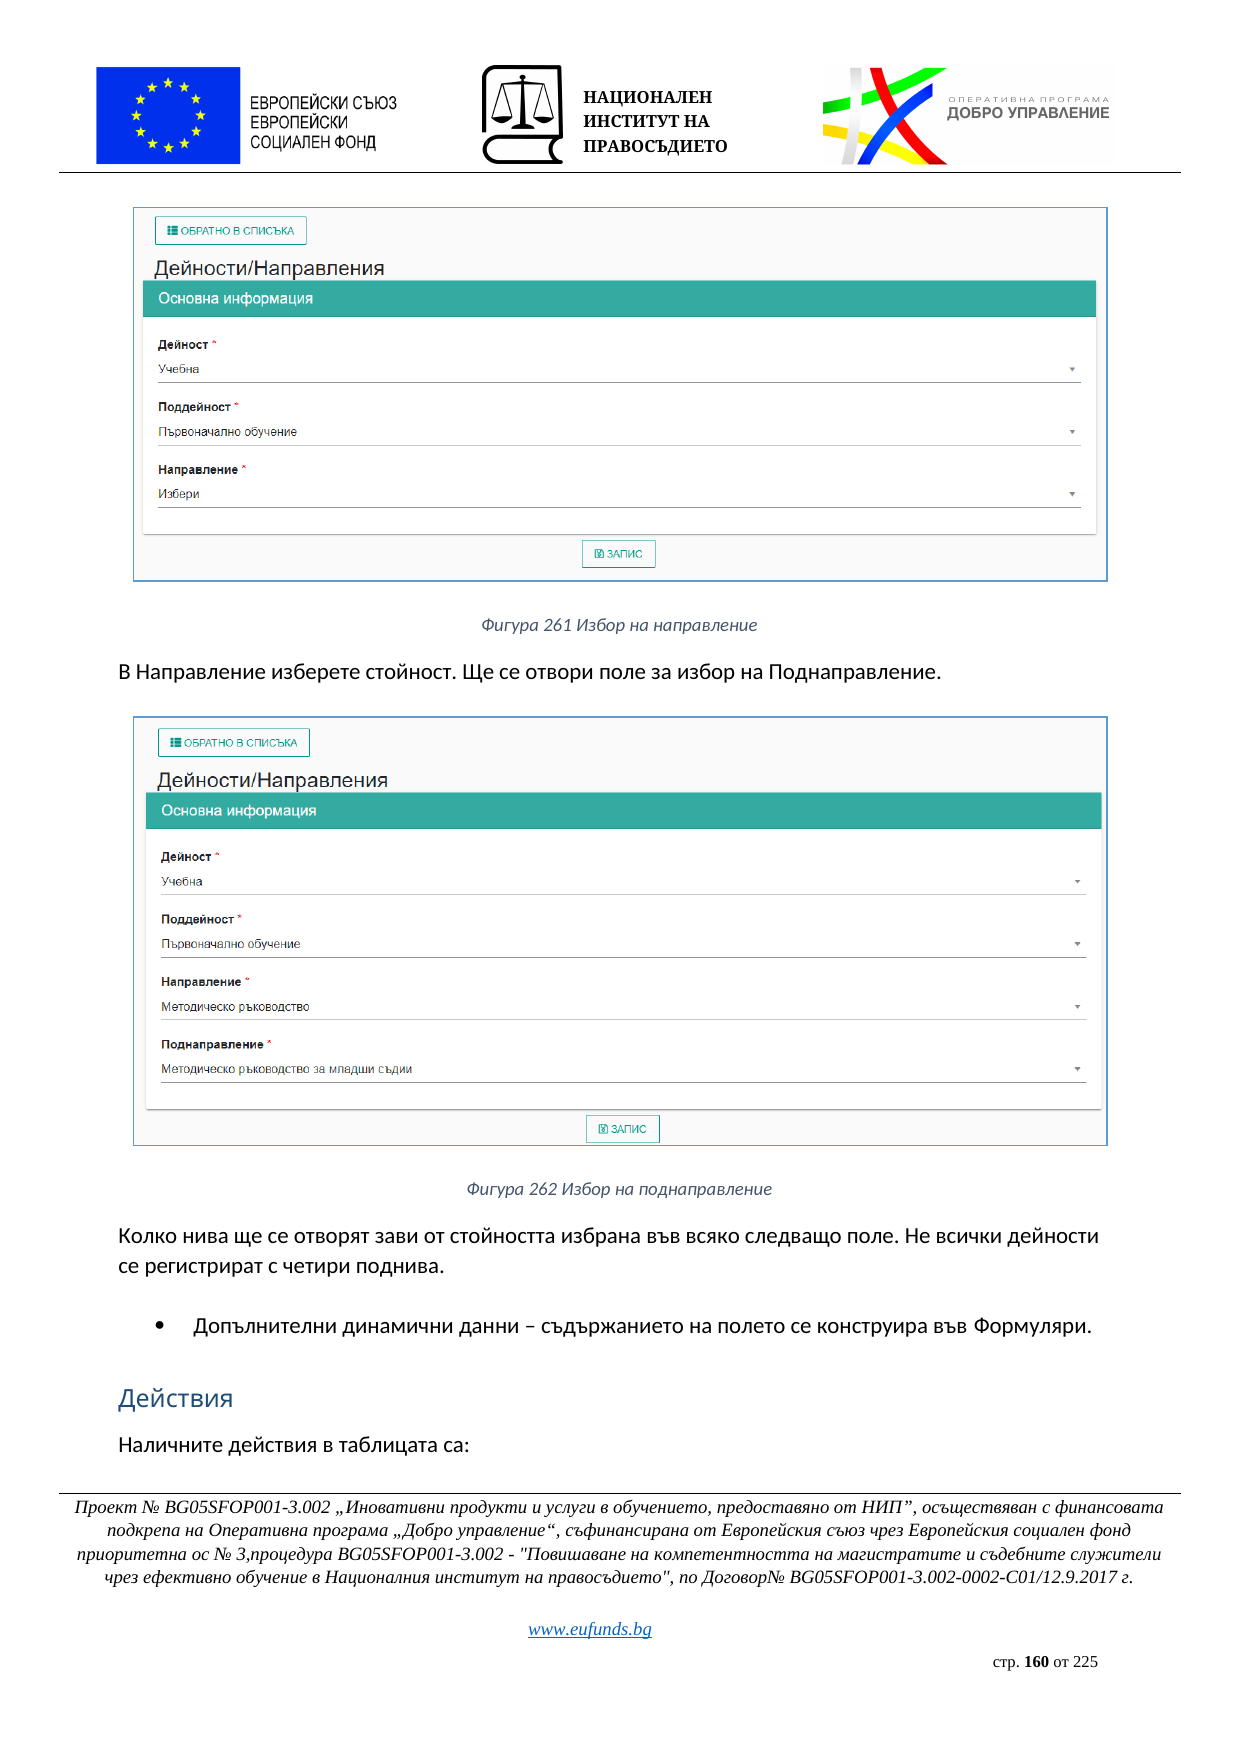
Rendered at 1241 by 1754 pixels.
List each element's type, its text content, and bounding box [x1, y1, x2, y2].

picture [134, 718, 1106, 1145]
text Наличните действия в таблицата са: [118, 1430, 1122, 1458]
text Фигура 261 Избор на направление [118, 613, 1122, 636]
picture [823, 65, 1116, 165]
picture [134, 208, 1106, 580]
text Колко нива ще се отворят зави от стойността избрана във всяко следващо поле. Не всички дейности се регистрират с четири поднива. [118, 1221, 1122, 1279]
text Фигура 262 Избор на поднаправление [118, 1178, 1122, 1201]
list Допълнителни динамични данни – съдържанието на полето се конструира във Формуляри. [156, 1311, 1122, 1339]
picture [94, 65, 426, 165]
picture [482, 65, 563, 164]
subtitle Действия [118, 1381, 1122, 1415]
text В Направление изберете стойност. Ще се отвори поле за избор на Поднаправление. [118, 657, 1122, 685]
